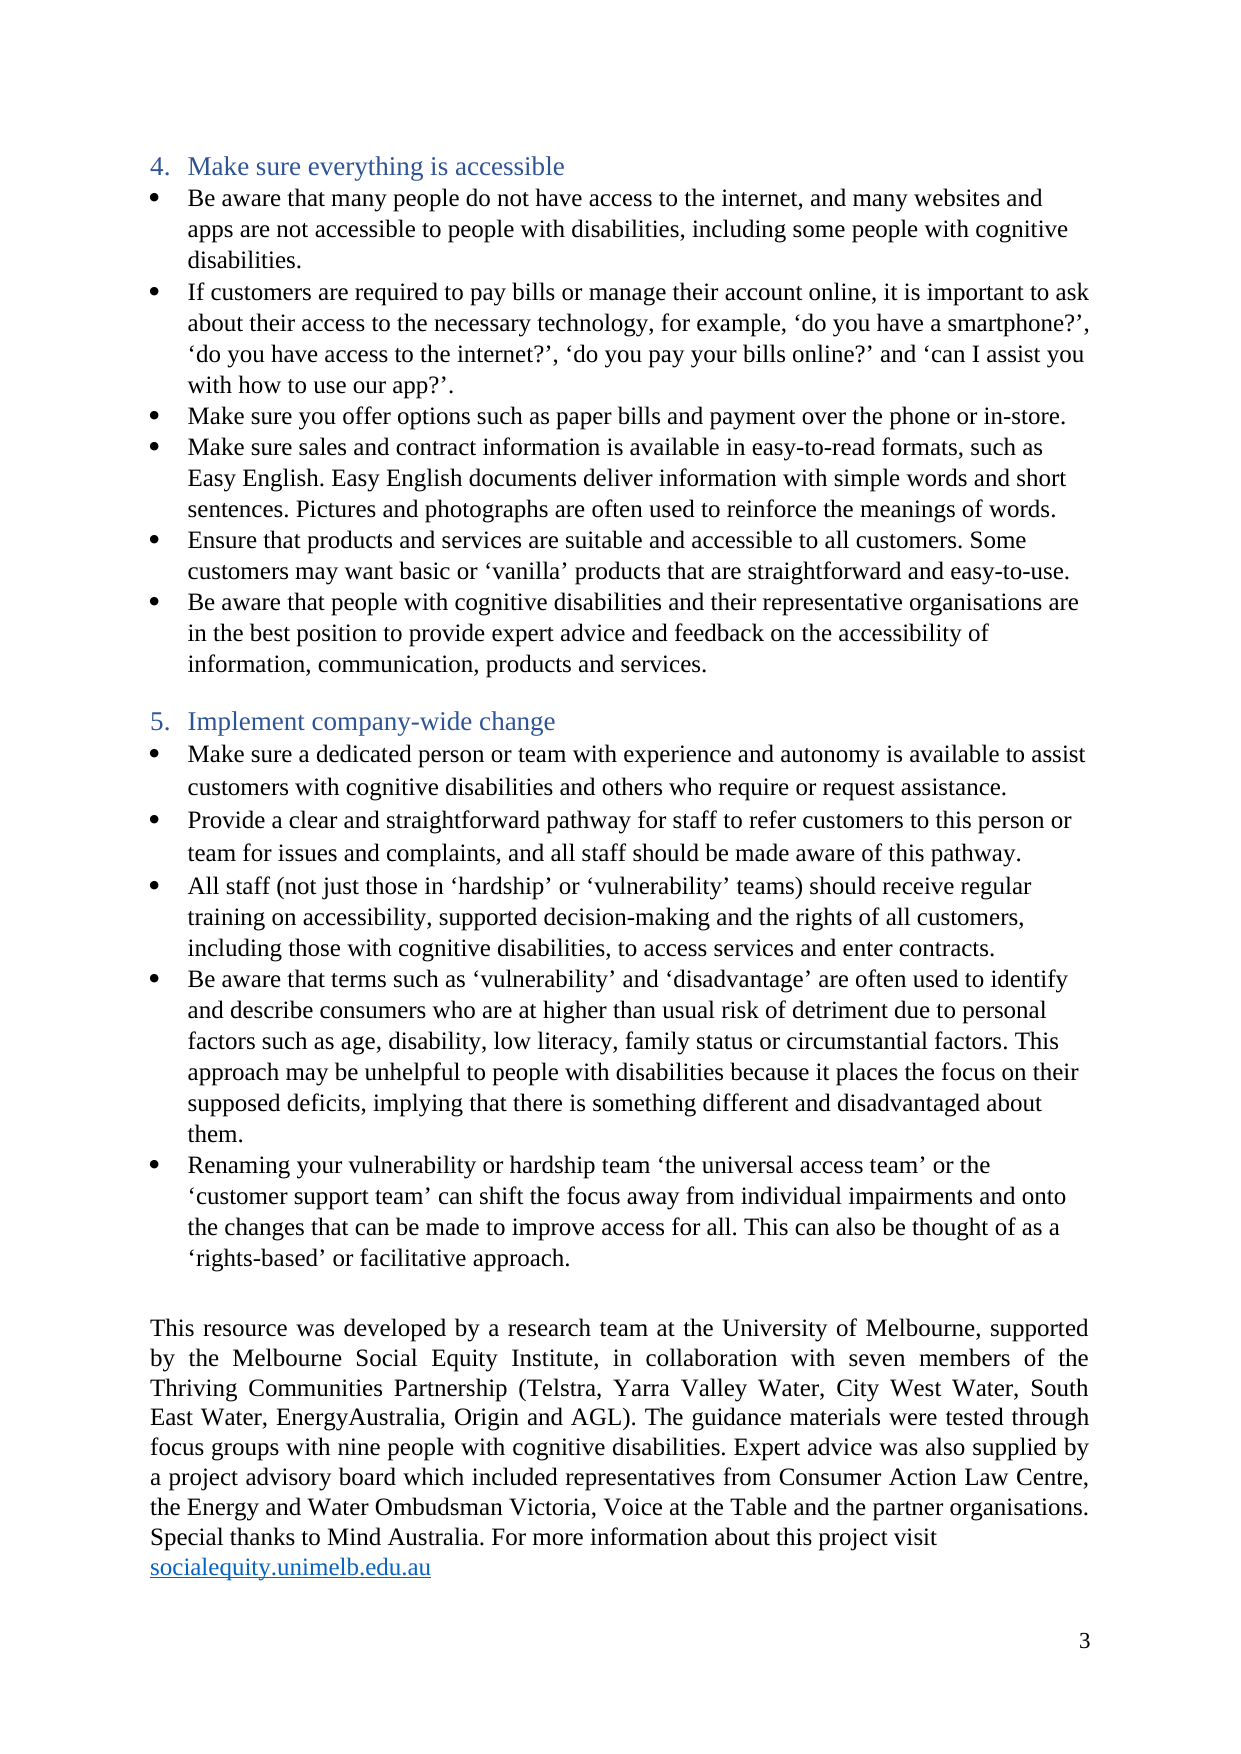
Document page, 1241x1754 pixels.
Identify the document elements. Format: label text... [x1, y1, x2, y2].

text This resource was developed by a research team at the University of Melbourne, supported by the Melbourne Social Equity Institute, in collaboration with seven members of the Thriving Communities Partnership (Telstra, Yarra Valley Water, City West Water, South East Water, EnergyAustralia, Origin and AGL). The guidance materials were tested through focus groups with nine people with cognitive disabilities. Expert advice was also supplied by a project advisory board which included representatives from Consumer Action Law Centre, the Energy and Water Ombudsman Victoria, Voice at the Table and the partner organisations. Special thanks to Mind Australia. For more information about this project visit socialequity.unimelb.edu.au [150, 1313, 1090, 1581]
list Be aware that many people do not have access to the internet, and many websites and apps are not accessible to people with disabilities, including some people with cognitive disabilities. [150, 183, 1090, 274]
list Be aware that terms such as ‘vulnerability’ and ‘disadvantage’ are often used to identify and describe consumers who are at higher than usual risk of detriment due to personal factors such as age, disability, low literacy, family status or circumstantial factors. This approach may be unhelpful to people with disabilities because it places the focus on their supposed deficits, implying that there is something different and disadvantaged about them. [150, 964, 1090, 1148]
list All staff (not just those in ‘hardship’ or ‘vulnerability’ teams) should receive regular training on accessibility, supported decision-making and the rights of all customers, including those with cognitive disabilities, to access services and enter contracts. [150, 871, 1090, 962]
subtitle Implement company-wide change [150, 705, 1090, 736]
list Make sure you offer options such as paper bills and payment over the phone or in-store. [150, 401, 1090, 429]
list Be aware that people with cognitive disabilities and their representative organisations are in the best position to provide expert advice and feedback on the accessibility of information, communication, products and services. [150, 587, 1090, 678]
list If customers are required to pay bills or manage their account online, it is important to ask about their access to the necessary technology, for example, ‘do you have a smartphone?’, ‘do you have access to the internet?’, ‘do you pay your bills online?’ and ‘can I assist you with how to use our app?’. [150, 277, 1090, 398]
subtitle Make sure everything is accessible [150, 150, 1090, 181]
list Ensure that products and services are suitable and accessible to all customers. Some customers may want basic or ‘vanilla’ products that are straightforward and easy-to-use. [150, 525, 1090, 585]
list Make sure sales and contract information is available in easy-to-read formats, such as Easy English. Easy English documents deliver information with simple words and short sentences. Pictures and photographs are often used to reinforce the meanings of words. [150, 432, 1090, 523]
list Make sure a dedicated person or team with experience and autonomy is available to assist customers with cognitive disabilities and others who require or request assistance. [150, 739, 1090, 801]
list Renaming your vulnerability or hardship team ‘the universal access team’ or the ‘customer support team’ can shift the focus away from individual impairments and onto the changes that can be made to improve access for all. This can also be thought of as a ‘rights-based’ or facilitative approach. [150, 1150, 1090, 1272]
list Provide a clear and straightforward pathway for staff to refer customers to this person or team for issues and complaints, and all staff should be made aware of this pathway. [150, 805, 1090, 867]
